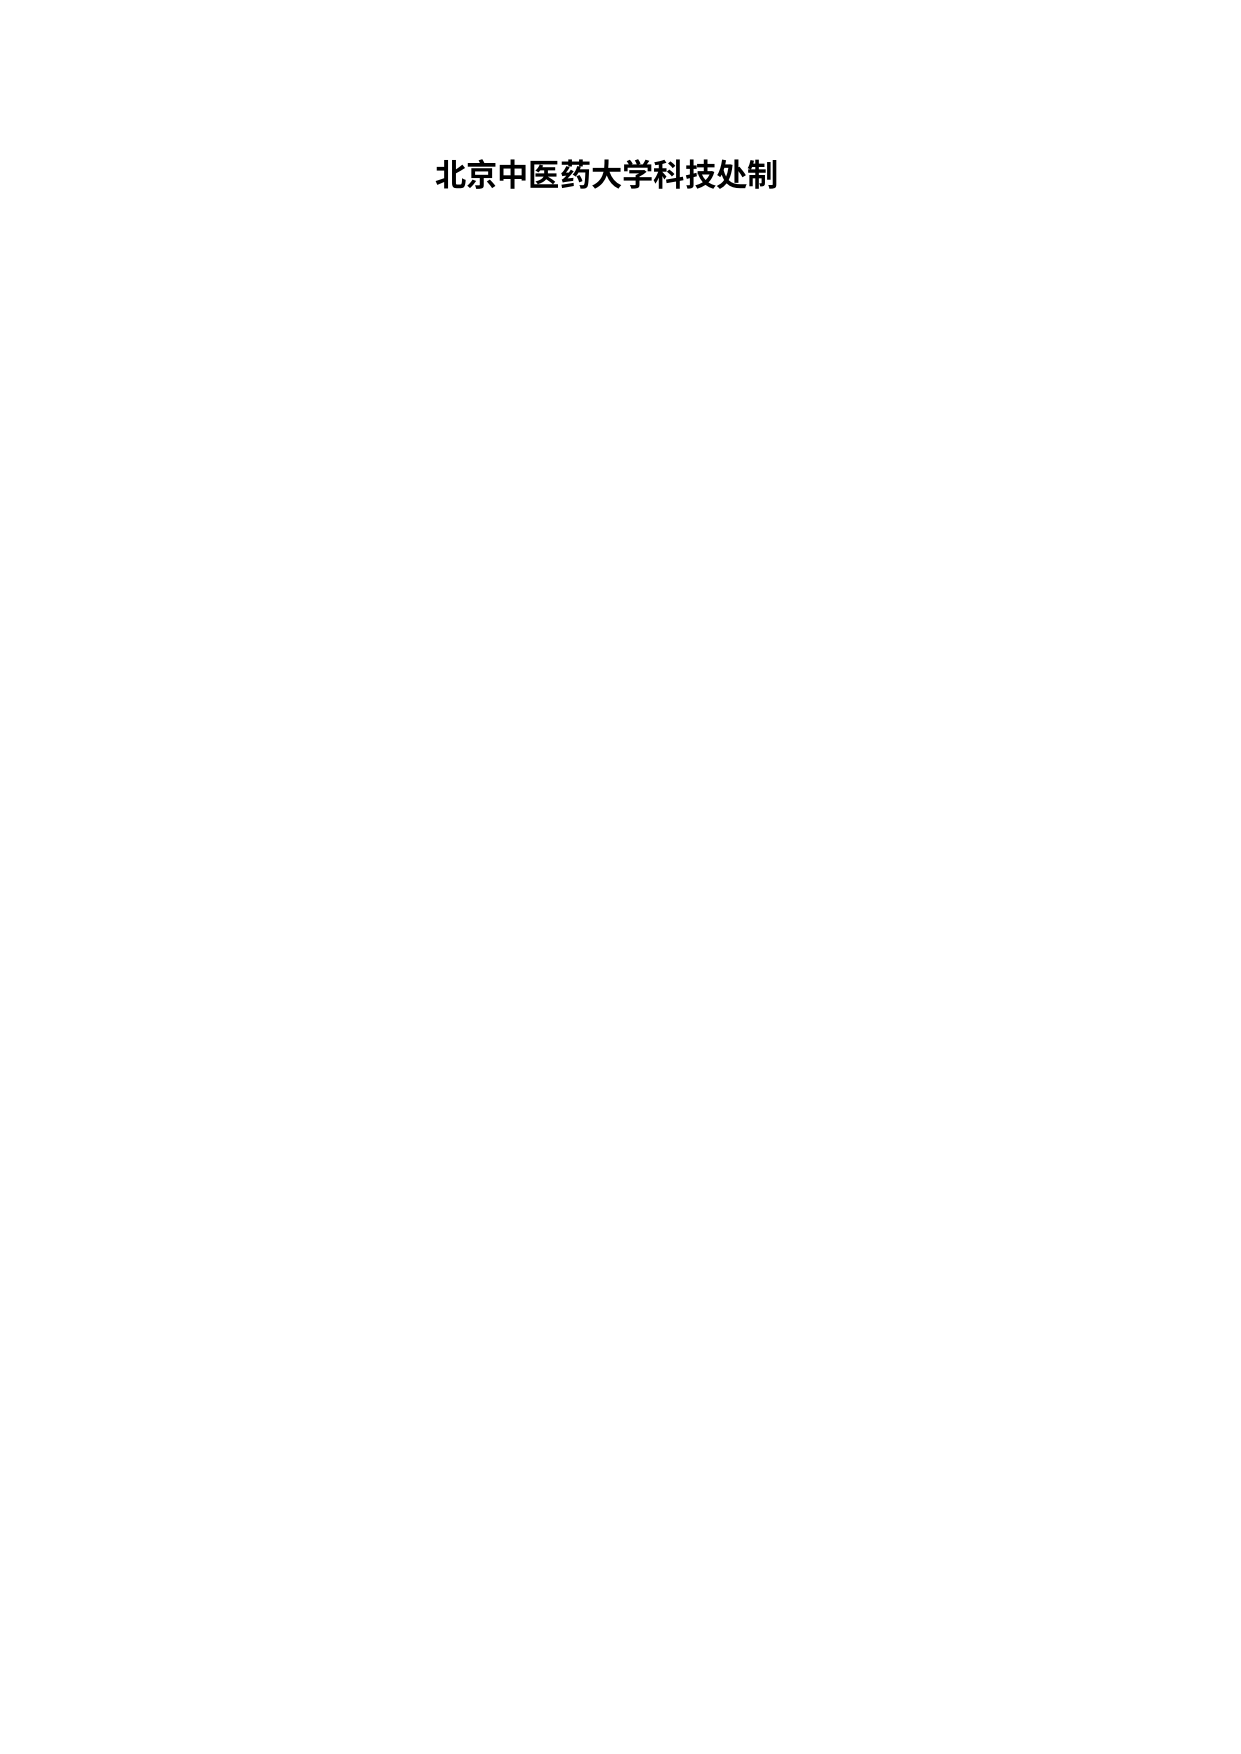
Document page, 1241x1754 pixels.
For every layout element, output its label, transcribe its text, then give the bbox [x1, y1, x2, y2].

text 北京中医药大学科技处制 [110, 150, 1103, 195]
